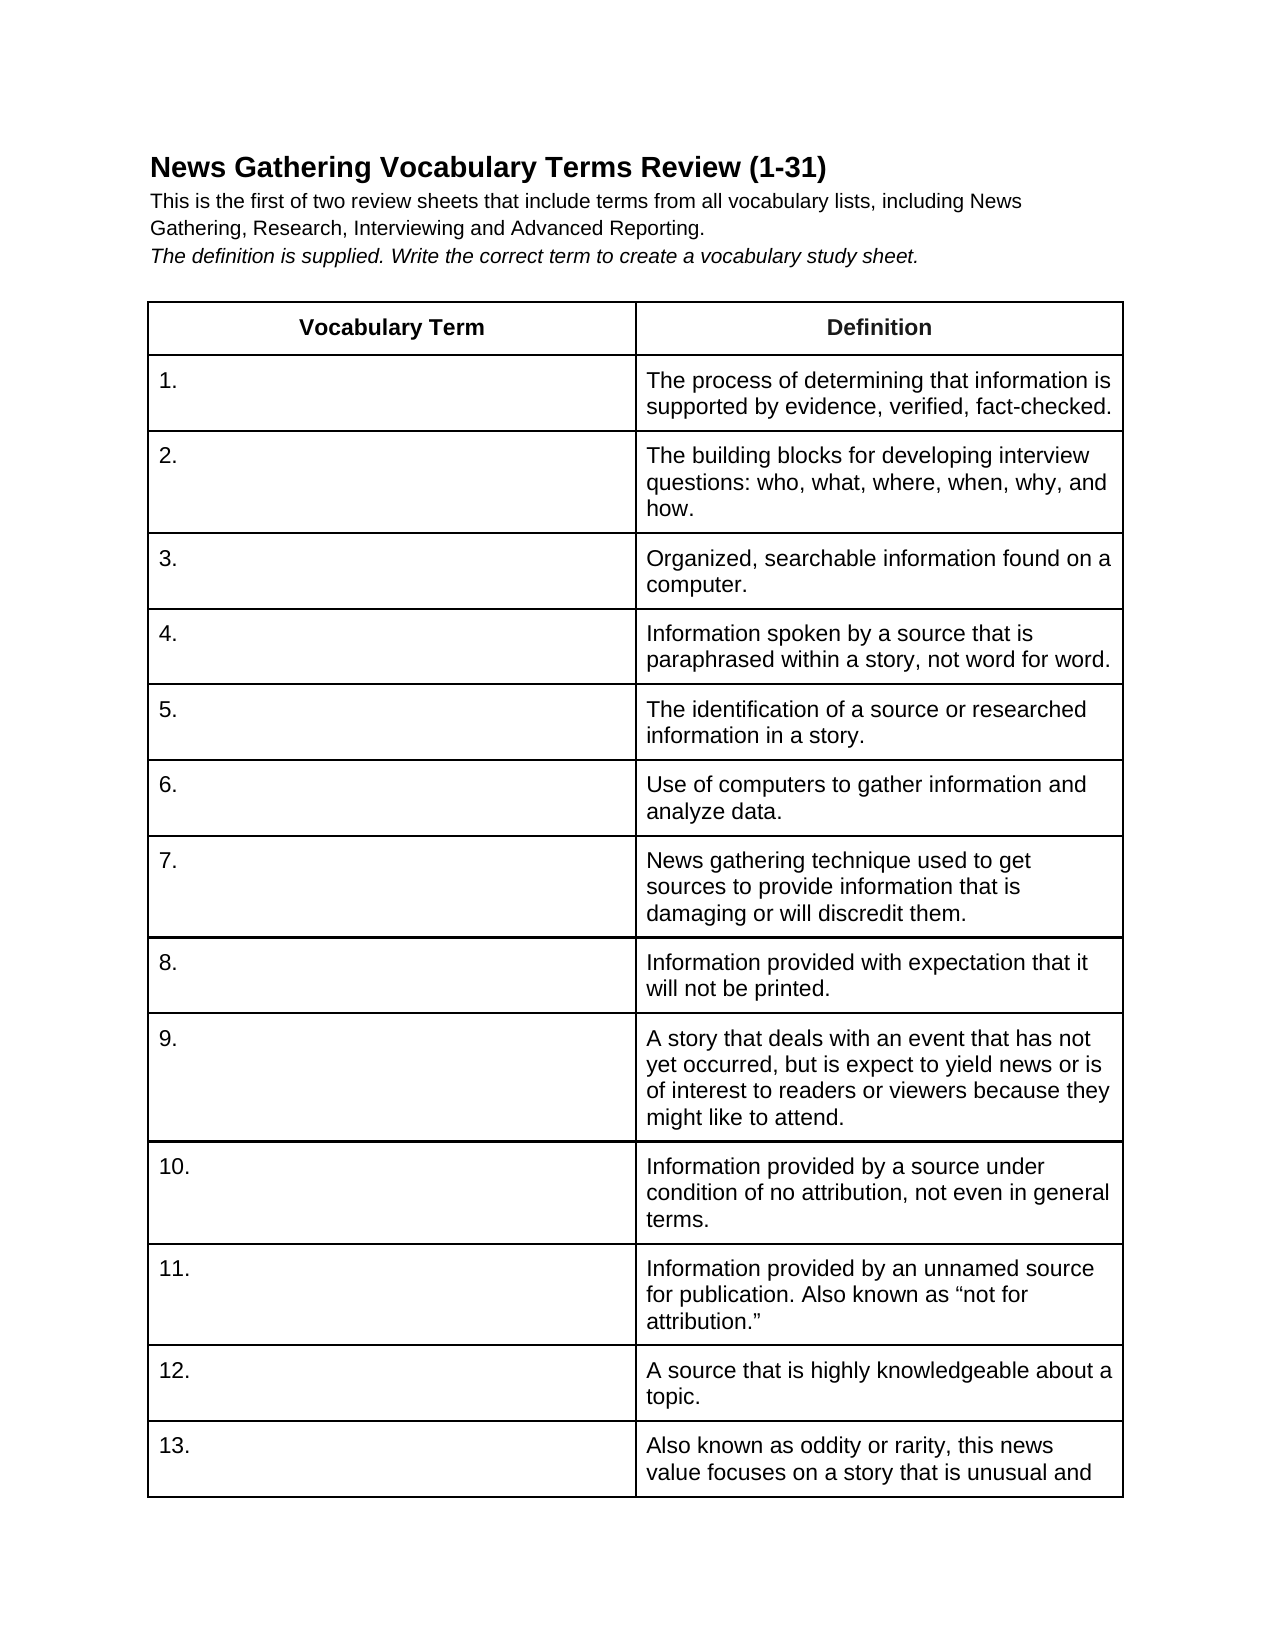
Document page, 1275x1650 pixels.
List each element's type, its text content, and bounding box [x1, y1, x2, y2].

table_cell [637, 1422, 1122, 1496]
table_cell Information provided by an unnamed source for publication. Also known as “not for attribution.” [637, 1245, 1122, 1344]
table_cell 8. [149, 939, 635, 1012]
table_cell The identification of a source or researched information in a story. [637, 685, 1122, 759]
table_cell 4. [149, 610, 635, 683]
table_cell 10. [149, 1143, 635, 1242]
table_cell 2. [149, 432, 635, 532]
table_cell Information provided by a source under condition of no attribution, not even in general terms. [637, 1143, 1122, 1242]
text News Gathering Vocabulary Terms Review (1-31) [150, 150, 1125, 183]
table_cell Organized, searchable information found on a computer. [637, 534, 1122, 608]
table_cell 7. [149, 837, 635, 936]
table_header Definition [637, 303, 1122, 354]
table_cell 6. [149, 761, 635, 834]
table_cell Information provided with expectation that it will not be printed. [637, 939, 1122, 1012]
table_cell The process of determining that information is supported by evidence, verified, fact-checked. [637, 356, 1122, 430]
table_cell 5. [149, 685, 635, 759]
table_cell 11. [149, 1245, 635, 1344]
table_cell Information spoken by a source that is paraphrased within a story, not word for word. [637, 610, 1122, 683]
table_cell 9. [149, 1014, 635, 1140]
table_cell 1. [149, 356, 635, 430]
table_cell 13. [149, 1422, 635, 1496]
text This is the first of two review sheets that include terms from all vocabulary lists, including News Gathering, Research, Interviewing and Advanced Reporting. [150, 188, 1125, 240]
table_cell Use of computers to gather information and analyze data. [637, 761, 1122, 834]
text The definition is supplied. Write the correct term to create a vocabulary study sheet. [150, 243, 1125, 267]
table_cell A source that is highly knowledgeable about a topic. [637, 1346, 1122, 1420]
table_cell 3. [149, 534, 635, 608]
table_cell The building blocks for developing interview questions: who, what, where, when, why, and how. [637, 432, 1122, 532]
table_cell 12. [149, 1346, 635, 1420]
table_cell A story that deals with an event that has not yet occurred, but is expect to yield news or is of interest to readers or viewers because they might like to attend. [637, 1014, 1122, 1140]
table_header Vocabulary Term [149, 303, 635, 354]
table_cell News gathering technique used to get sources to provide information that is damaging or will discredit them. [637, 837, 1122, 936]
